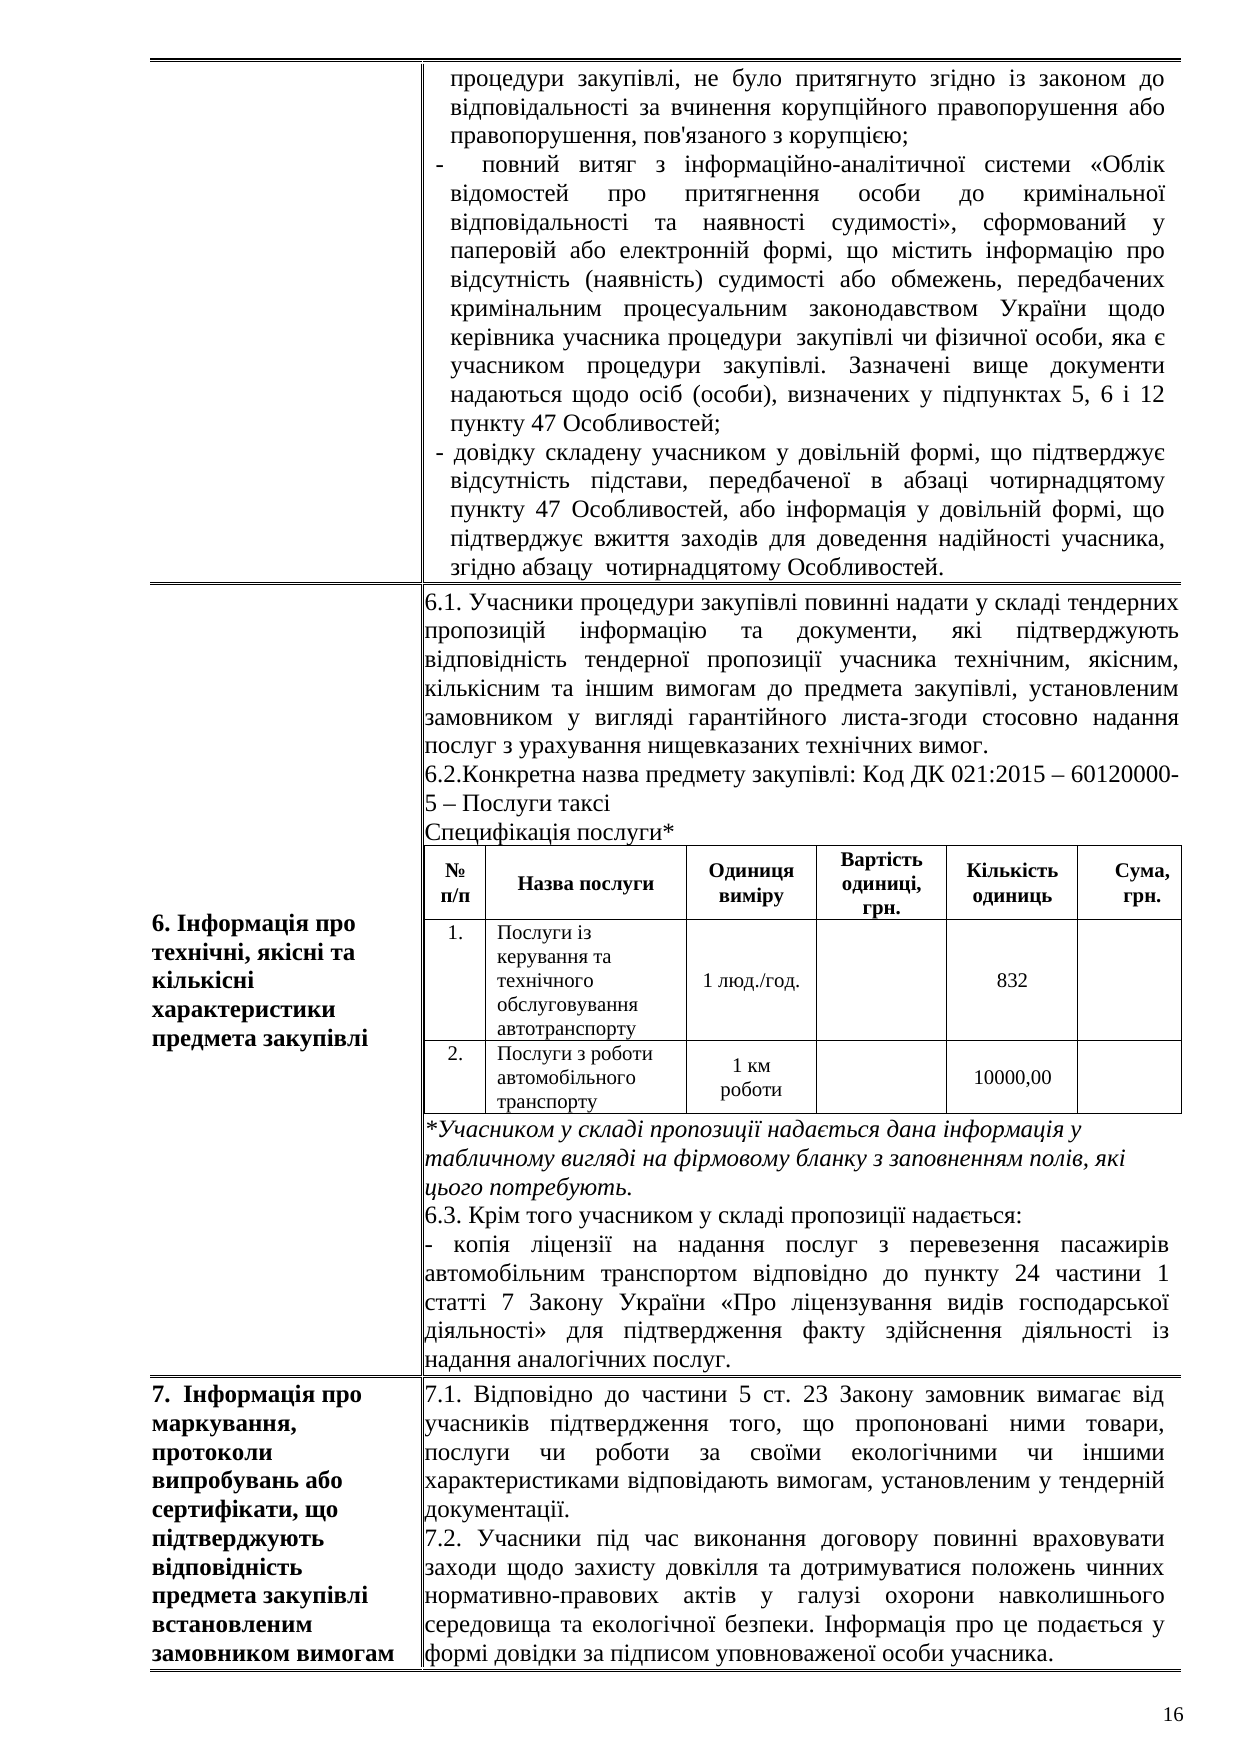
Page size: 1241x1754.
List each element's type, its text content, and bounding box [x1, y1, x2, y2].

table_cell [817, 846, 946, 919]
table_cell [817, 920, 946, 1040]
table_cell 6.1. Учасники процедури закупівлі повинні надати у складі тендерних пропозицій інформацію та документи, які підтверджують відповідність тендерної пропозиції учасника технічним, якісним, кількісним та іншим вимогам до предмета закупівлі, установленим замовником у вигляді гарантійного листа-згоди стосовно надання послуг з урахування нищевказаних технічних вимог. 6.2.Конкретна назва предмету закупівлі: Код ДК 021:2015 – 60120000-5 – Послуги таксі Специфікація послуги* *Учасником у складі пропозиції надається дана інформація у табличному вигляді на фірмовому бланку з заповненням полів, які цього потребують. 6.3. Крім того учасником у складі пропозиції надається: - копія ліцензії на надання послуг з перевезення пасажирів автомобільним транспортом відповідно до пункту 24 частини 1 статті 7 Закону України «Про ліцензування видів господарської діяльності» для підтвердження факту здійснення діяльності із надання аналогічних послуг. [424, 585, 1181, 845]
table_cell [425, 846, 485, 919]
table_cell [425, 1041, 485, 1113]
table_cell 6. Інформація про технічні, якісні та кількісні характеристики предмета закупівлі [150, 585, 421, 1374]
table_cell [150, 1378, 423, 1668]
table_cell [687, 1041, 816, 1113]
table_cell 6.1. Учасники процедури закупівлі повинні надати у складі тендерних пропозицій інформацію та документи, які підтверджують відповідність тендерної пропозиції учасника технічним, якісним, кількісним та іншим вимогам до предмета закупівлі, установленим замовником у вигляді гарантійного листа-згоди стосовно надання послуг з урахування нищевказаних технічних вимог. 6.2.Конкретна назва предмету закупівлі: Код ДК 021:2015 – 60120000-5 – Послуги таксі Специфікація послуги* *Учасником у складі пропозиції надається дана інформація у табличному вигляді на фірмовому бланку з заповненням полів, які цього потребують. 6.3. Крім того учасником у складі пропозиції надається: - копія ліцензії на надання послуг з перевезення пасажирів автомобільним транспортом відповідно до пункту 24 частини 1 статті 7 Закону України «Про ліцензування видів господарської діяльності» для підтвердження факту здійснення діяльності із надання аналогічних послуг. [424, 1114, 1181, 1374]
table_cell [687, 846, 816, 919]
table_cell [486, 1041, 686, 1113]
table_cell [423, 62, 1181, 582]
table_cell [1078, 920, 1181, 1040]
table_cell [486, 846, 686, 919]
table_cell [150, 62, 423, 582]
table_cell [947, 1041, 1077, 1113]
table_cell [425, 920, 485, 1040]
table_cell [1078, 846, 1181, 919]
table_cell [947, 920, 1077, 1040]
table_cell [423, 1378, 1181, 1668]
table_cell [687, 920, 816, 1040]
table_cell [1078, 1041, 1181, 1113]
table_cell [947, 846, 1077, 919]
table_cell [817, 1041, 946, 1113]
